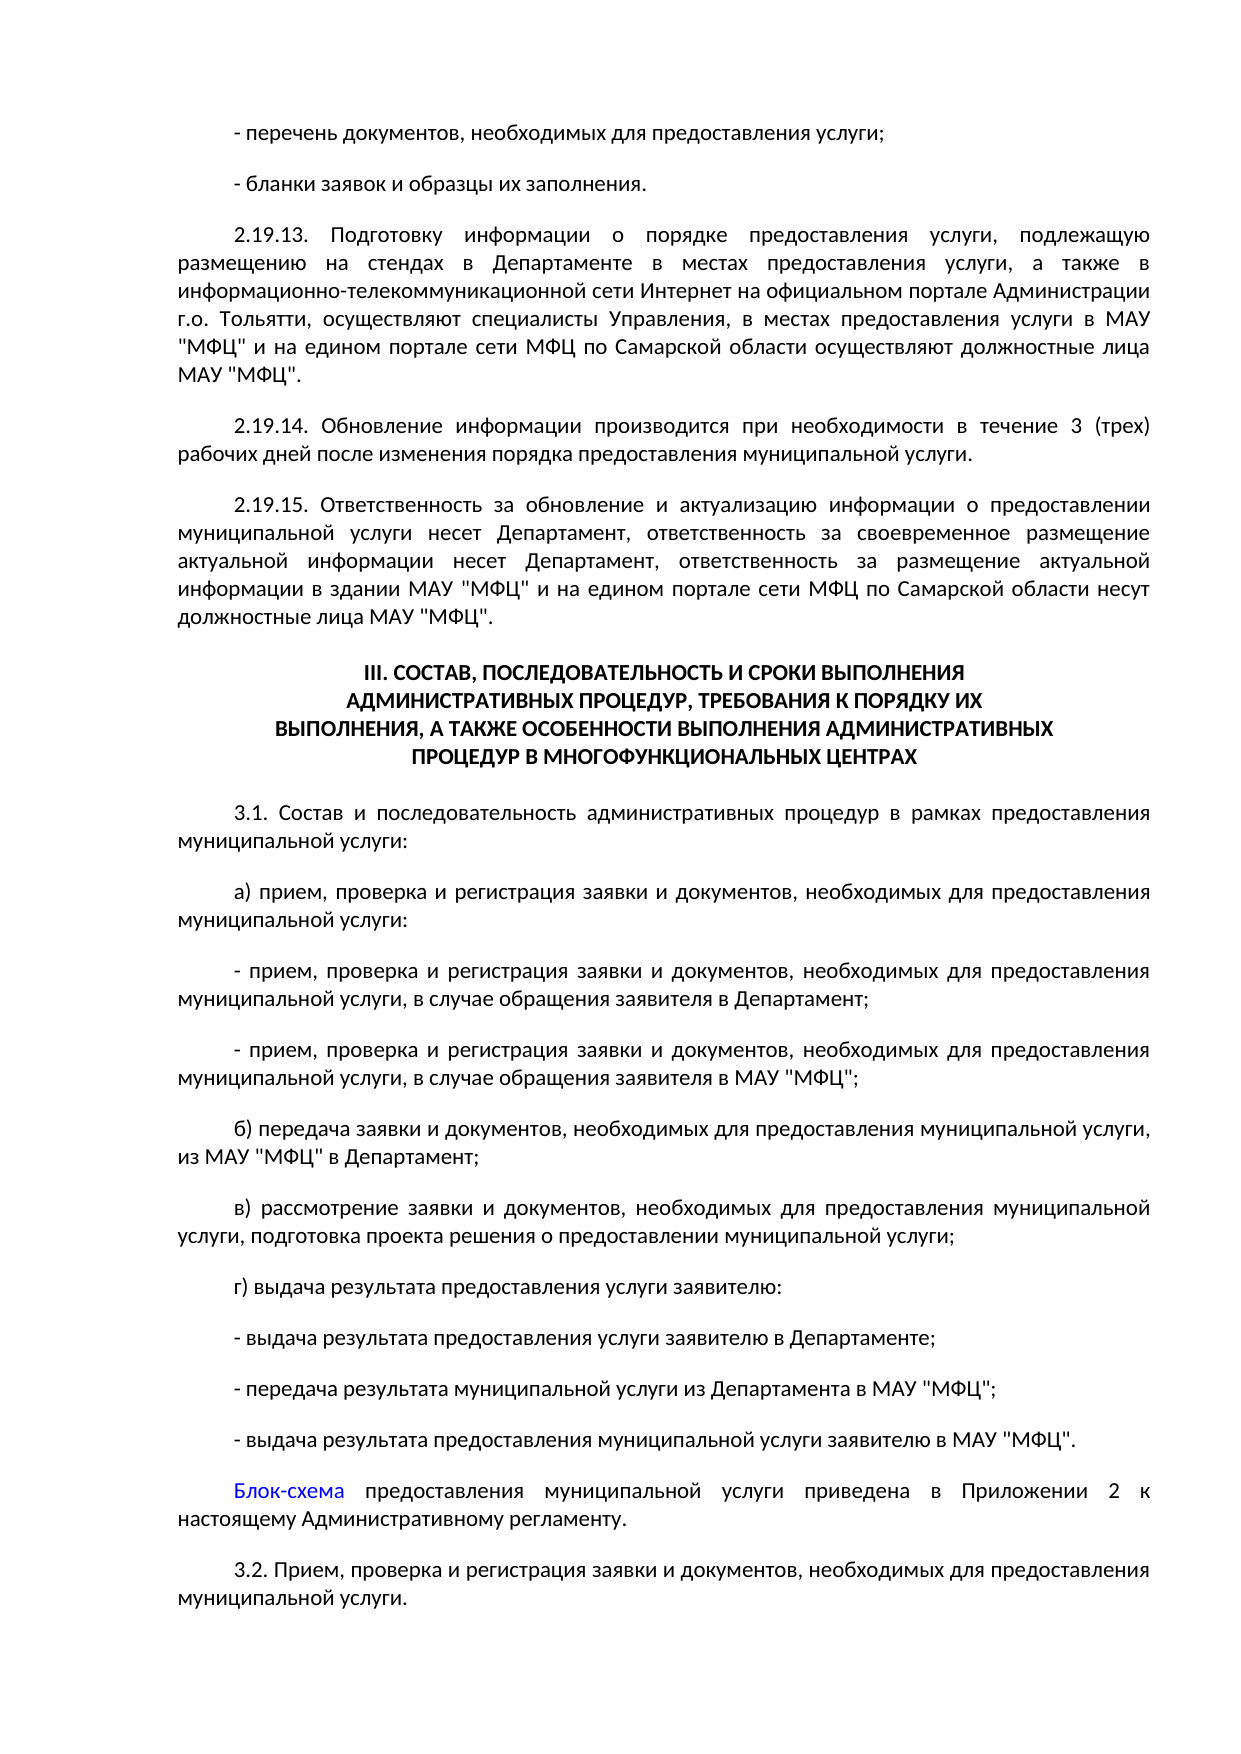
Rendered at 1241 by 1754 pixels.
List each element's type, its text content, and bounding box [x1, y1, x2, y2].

text а) прием, проверка и регистрация заявки и документов, необходимых для предоставления муниципальной услуги: [177, 877, 1152, 933]
title АДМИНИСТРАТИВНЫХ ПРОЦЕДУР, ТРЕБОВАНИЯ К ПОРЯДКУ ИХ [177, 686, 1152, 714]
title ПРОЦЕДУР В МНОГОФУНКЦИОНАЛЬНЫХ ЦЕНТРАХ [177, 742, 1152, 770]
text - бланки заявок и образцы их заполнения. [177, 169, 1152, 197]
title ВЫПОЛНЕНИЯ, А ТАКЖЕ ОСОБЕННОСТИ ВЫПОЛНЕНИЯ АДМИНИСТРАТИВНЫХ [177, 714, 1152, 742]
text в) рассмотрение заявки и документов, необходимых для предоставления муниципальной услуги, подготовка проекта решения о предоставлении муниципальной услуги; [177, 1193, 1152, 1249]
text 2.19.15. Ответственность за обновление и актуализацию информации о предоставлении муниципальной услуги несет Департамент, ответственность за своевременное размещение актуальной информации несет Департамент, ответственность за размещение актуальной информации в здании МАУ "МФЦ" и на едином портале сети МФЦ по Самарской области несут должностные лица МАУ "МФЦ". [177, 490, 1152, 630]
text г) выдача результата предоставления услуги заявителю: [177, 1272, 1152, 1300]
title III. СОСТАВ, ПОСЛЕДОВАТЕЛЬНОСТЬ И СРОКИ ВЫПОЛНЕНИЯ [177, 658, 1152, 686]
text Блок-схема предоставления муниципальной услуги приведена в Приложении 2 к настоящему Административному регламенту. [177, 1476, 1152, 1532]
text б) передача заявки и документов, необходимых для предоставления муниципальной услуги, из МАУ "МФЦ" в Департамент; [177, 1114, 1152, 1170]
text - выдача результата предоставления услуги заявителю в Департаменте; [177, 1323, 1152, 1351]
text 2.19.14. Обновление информации производится при необходимости в течение 3 (трех) рабочих дней после изменения порядка предоставления муниципальной услуги. [177, 411, 1152, 467]
text - перечень документов, необходимых для предоставления услуги; [177, 118, 1152, 146]
text - выдача результата предоставления муниципальной услуги заявителю в МАУ "МФЦ". [177, 1425, 1152, 1453]
text - прием, проверка и регистрация заявки и документов, необходимых для предоставления муниципальной услуги, в случае обращения заявителя в Департамент; [177, 956, 1152, 1012]
text 3.2. Прием, проверка и регистрация заявки и документов, необходимых для предоставления муниципальной услуги. [177, 1555, 1152, 1611]
text - прием, проверка и регистрация заявки и документов, необходимых для предоставления муниципальной услуги, в случае обращения заявителя в МАУ "МФЦ"; [177, 1035, 1152, 1091]
text 3.1. Состав и последовательность административных процедур в рамках предоставления муниципальной услуги: [177, 798, 1152, 854]
text 2.19.13. Подготовку информации о порядке предоставления услуги, подлежащую размещению на стендах в Департаменте в местах предоставления услуги, а также в информационно-телекоммуникационной сети Интернет на официальном портале Администрации г.о. Тольятти, осуществляют специалисты Управления, в местах предоставления услуги в МАУ "МФЦ" и на едином портале сети МФЦ по Самарской области осуществляют должностные лица МАУ "МФЦ". [177, 220, 1152, 388]
text - передача результата муниципальной услуги из Департамента в МАУ "МФЦ"; [177, 1374, 1152, 1402]
